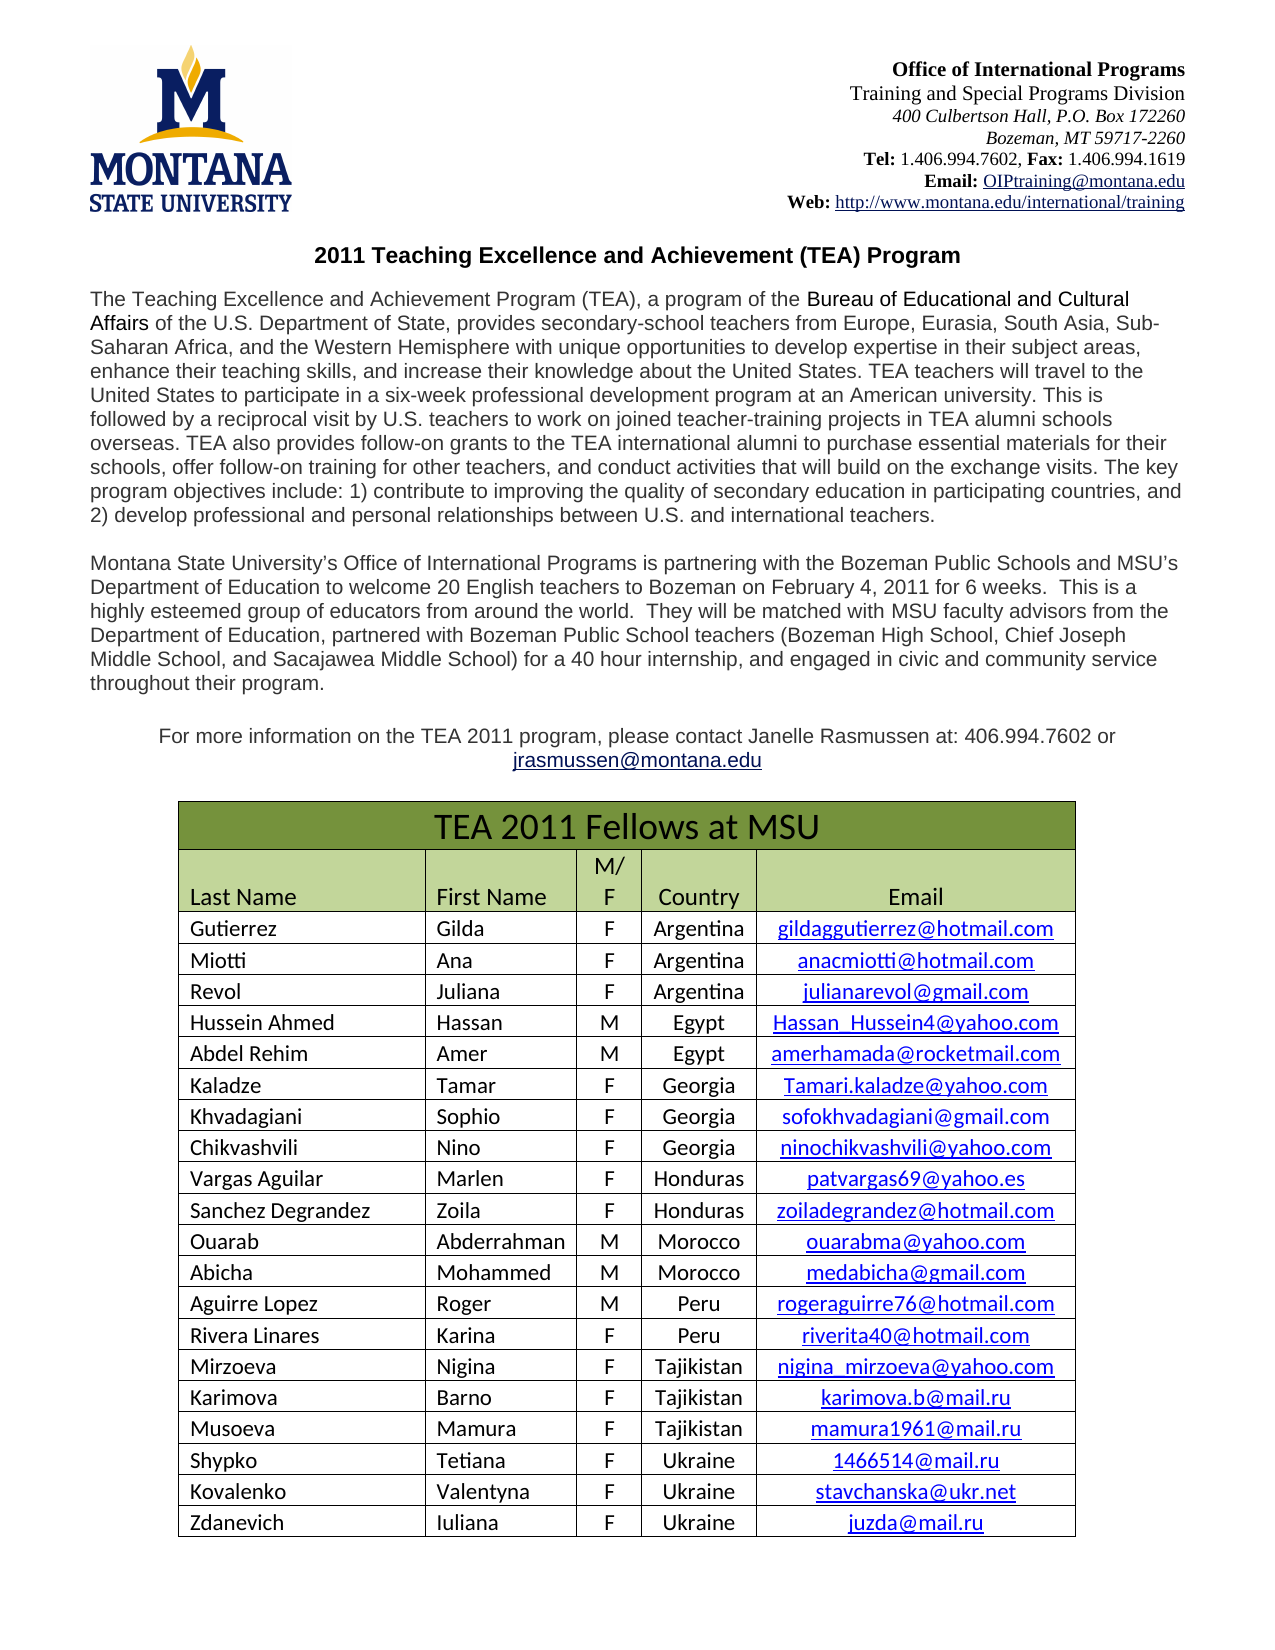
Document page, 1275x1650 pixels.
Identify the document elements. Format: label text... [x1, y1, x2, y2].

table_cell F [577, 1194, 641, 1224]
table_cell Nino [426, 1131, 576, 1161]
table_cell Honduras [642, 1162, 756, 1192]
table_cell F [577, 1162, 641, 1192]
table_cell ninochikvashvili@yahoo.com [757, 1131, 1075, 1161]
table_cell Iuliana [426, 1506, 576, 1536]
table_cell Barno [426, 1381, 576, 1411]
table_cell Tajikistan [642, 1350, 756, 1380]
table_cell Gutierrez [179, 912, 425, 942]
table_cell Marlen [426, 1162, 576, 1192]
table_cell Ukraine [642, 1506, 756, 1536]
table_cell mamura1961@mail.ru [757, 1412, 1075, 1442]
table_cell Mamura [426, 1412, 576, 1442]
table_cell Honduras [642, 1194, 756, 1224]
table_cell F [577, 944, 641, 974]
table_cell Argentina [642, 912, 756, 942]
table_cell F [577, 1069, 641, 1099]
table_cell M [577, 1287, 641, 1317]
table_cell Ukraine [642, 1475, 756, 1505]
table_cell F [577, 1350, 641, 1380]
table_cell zoiladegrandez@hotmail.com [757, 1194, 1075, 1224]
table_cell Shypko [179, 1444, 425, 1474]
table_cell Ukraine [642, 1444, 756, 1474]
table_cell Zdanevich [179, 1506, 425, 1536]
table_cell F [577, 975, 641, 1005]
table_cell patvargas69@yahoo.es [757, 1162, 1075, 1192]
text 2011 Teaching Excellence and Achievement (TEA) Program [90, 242, 1185, 268]
table_cell Country [642, 850, 756, 911]
table_cell Abdel Rehim [179, 1037, 425, 1067]
table_cell Hussein Ahmed [179, 1006, 425, 1036]
table_cell amerhamada@rocketmail.com [757, 1037, 1075, 1067]
table_cell karimova.b@mail.ru [757, 1381, 1075, 1411]
table_cell Aguirre Lopez [179, 1287, 425, 1317]
table_cell Kaladze [179, 1069, 425, 1099]
table_cell M [577, 1037, 641, 1067]
table_cell Sophio [426, 1100, 576, 1130]
table_cell First Name [426, 850, 576, 911]
picture [90, 45, 292, 212]
table_cell Ana [426, 944, 576, 974]
table_cell rogeraguirre76@hotmail.com [757, 1287, 1075, 1317]
table_cell Roger [426, 1287, 576, 1317]
table_cell Egypt [642, 1006, 756, 1036]
table_cell Georgia [642, 1100, 756, 1130]
table_cell Nigina [426, 1350, 576, 1380]
table_cell Email [757, 850, 1075, 911]
table_cell Hassan [426, 1006, 576, 1036]
table_cell Revol [179, 975, 425, 1005]
table_cell F [577, 1506, 641, 1536]
table_cell F [577, 1319, 641, 1349]
table_cell Gilda [426, 912, 576, 942]
table_cell F [577, 1444, 641, 1474]
table_cell Tamari.kaladze@yahoo.com [757, 1069, 1075, 1099]
table_cell F [577, 1381, 641, 1411]
table_cell anacmiotti@hotmail.com [757, 944, 1075, 974]
table_cell Juliana [426, 975, 576, 1005]
table_cell Georgia [642, 1131, 756, 1161]
table_cell F [577, 1100, 641, 1130]
table_cell Tajikistan [642, 1381, 756, 1411]
table_cell gildaggutierrez@hotmail.com [757, 912, 1075, 942]
table_cell Khvadagiani [179, 1100, 425, 1130]
table_cell Abicha [179, 1256, 425, 1286]
table_cell M [577, 1006, 641, 1036]
table_cell Argentina [642, 944, 756, 974]
table_cell Kovalenko [179, 1475, 425, 1505]
table_cell Tetiana [426, 1444, 576, 1474]
table_cell Georgia [642, 1069, 756, 1099]
table_cell Morocco [642, 1225, 756, 1255]
table_cell Sanchez Degrandez [179, 1194, 425, 1224]
table_header TEA 2011 Fellows at MSU [179, 802, 1075, 849]
table_cell F [577, 1475, 641, 1505]
table_cell Vargas Aguilar [179, 1162, 425, 1192]
table_cell Chikvashvili [179, 1131, 425, 1161]
table_cell Musoeva [179, 1412, 425, 1442]
table_cell juzda@mail.ru [757, 1506, 1075, 1536]
table_cell Mohammed [426, 1256, 576, 1286]
table_cell Karimova [179, 1381, 425, 1411]
table_cell M [577, 1225, 641, 1255]
table_cell Peru [642, 1319, 756, 1349]
table_cell Egypt [642, 1037, 756, 1067]
table_cell Tamar [426, 1069, 576, 1099]
table_cell Morocco [642, 1256, 756, 1286]
table_cell F [577, 1412, 641, 1442]
table_cell nigina_mirzoeva@yahoo.com [757, 1350, 1075, 1380]
table_cell riverita40@hotmail.com [757, 1319, 1075, 1349]
text For more information on the TEA 2011 program, please contact Janelle Rasmussen at: 406.994.7602 or jrasmussen@montana.edu [90, 724, 1185, 772]
table_cell Abderrahman [426, 1225, 576, 1255]
table_cell Miotti [179, 944, 425, 974]
table_cell Ouarab [179, 1225, 425, 1255]
table_cell Mirzoeva [179, 1350, 425, 1380]
table_cell Hassan_Hussein4@yahoo.com [757, 1006, 1075, 1036]
table_cell Zoila [426, 1194, 576, 1224]
table_cell Amer [426, 1037, 576, 1067]
table_cell Argentina [642, 975, 756, 1005]
table_cell medabicha@gmail.com [757, 1256, 1075, 1286]
table_cell Last Name [179, 850, 425, 911]
table_cell ouarabma@yahoo.com [757, 1225, 1075, 1255]
table_cell M/F [577, 850, 641, 911]
table_cell Tajikistan [642, 1412, 756, 1442]
text Montana State University’s Office of International Programs is partnering with the Bozeman Public Schools and MSU’s Department of Education to welcome 20 English teachers to Bozeman on February 4, 2011 for 6 weeks. This is a highly esteemed group of educators from around the world. They will be matched with MSU faculty advisors from the Department of Education, partnered with Bozeman Public School teachers (Bozeman High School, Chief Joseph Middle School, and Sacajawea Middle School) for a 40 hour internship, and engaged in civic and community service throughout their program. [90, 551, 1185, 694]
table_cell stavchanska@ukr.net [757, 1475, 1075, 1505]
table_cell sofokhvadagiani@gmail.com [757, 1100, 1075, 1130]
table_cell F [577, 1131, 641, 1161]
text The Teaching Excellence and Achievement Program (TEA), a program of the Bureau of Educational and Cultural Affairs of the U.S. Department of State, provides secondary-school teachers from Europe, Eurasia, South Asia, Sub-Saharan Africa, and the Western Hemisphere with unique opportunities to develop expertise in their subject areas, enhance their teaching skills, and increase their knowledge about the United States. TEA teachers will travel to the United States to participate in a six-week professional development program at an American university. This is followed by a reciprocal visit by U.S. teachers to work on joined teacher-training projects in TEA alumni schools overseas. TEA also provides follow-on grants to the TEA international alumni to purchase essential materials for their schools, offer follow-on training for other teachers, and conduct activities that will build on the exchange visits. The key program objectives include: 1) contribute to improving the quality of secondary education in participating countries, and 2) develop professional and personal relationships between U.S. and international teachers. [90, 287, 1185, 527]
table_cell M [577, 1256, 641, 1286]
table_cell F [577, 912, 641, 942]
table_cell Rivera Linares [179, 1319, 425, 1349]
table_cell 1466514@mail.ru [757, 1444, 1075, 1474]
table_cell Valentyna [426, 1475, 576, 1505]
table_cell Peru [642, 1287, 756, 1317]
table_cell Karina [426, 1319, 576, 1349]
table_cell julianarevol@gmail.com [757, 975, 1075, 1005]
